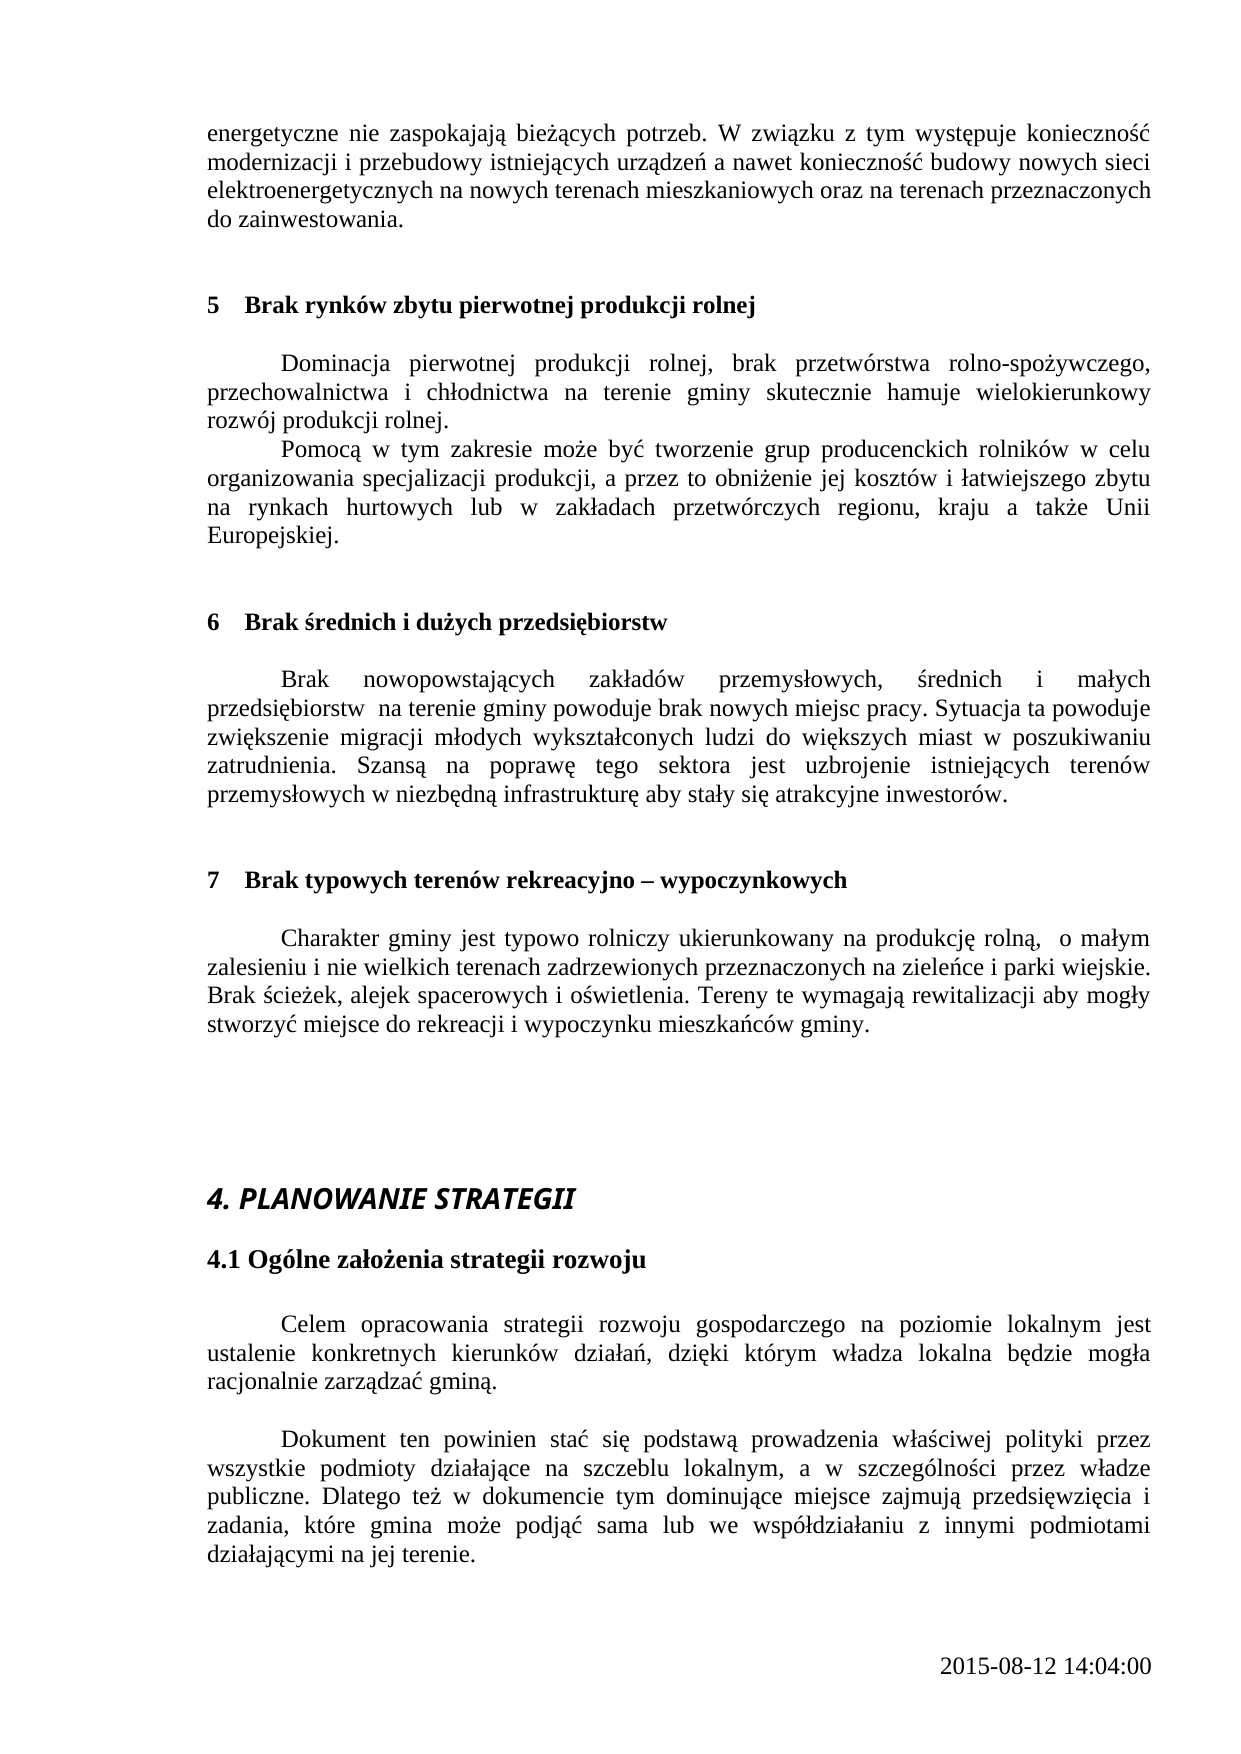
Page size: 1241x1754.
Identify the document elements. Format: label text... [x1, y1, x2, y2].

list Brak średnich i dużych przedsiębiorstw [207, 607, 1152, 636]
text Pomocą w tym zakresie może być tworzenie grup producenckich rolników w celu organizowania specjalizacji produkcji, a przez to obniżenie jej kosztów i łatwiejszego zbytu na rynkach hurtowych lub w zakładach przetwórczych regionu, kraju a także Unii Europejskiej. [207, 434, 1152, 549]
text Celem opracowania strategii rozwoju gospodarczego na poziomie lokalnym jest ustalenie konkretnych kierunków działań, dzięki którym władza lokalna będzie mogła racjonalnie zarządzać gminą. [207, 1309, 1152, 1395]
text Brak nowopowstających zakładów przemysłowych, średnich i małych przedsiębiorstw na terenie gminy powoduje brak nowych miejsc pracy. Sytuacja ta powoduje zwiększenie migracji młodych wykształconych ludzi do większych miast w poszukiwaniu zatrudnienia. Szansą na poprawę tego sektora jest uzbrojenie istniejących terenów przemysłowych w niezbędną infrastrukturę aby stały się atrakcyjne inwestorów. [207, 664, 1152, 808]
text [207, 118, 1152, 233]
text Charakter gminy jest typowo rolniczy ukierunkowany na produkcję rolną, o małym zalesieniu i nie wielkich terenach zadrzewionych przeznaczonych na zieleńce i parki wiejskie. Brak ścieżek, alejek spacerowych i oświetlenia. Tereny te wymagają rewitalizacji aby mogły stworzyć miejsce do rekreacji i wypoczynku mieszkańców gminy. [207, 923, 1152, 1038]
list Brak rynków zbytu pierwotnej produkcji rolnej [207, 291, 1152, 319]
text Dominacja pierwotnej produkcji rolnej, brak przetwórstwa rolno-spożywczego, przechowalnictwa i chłodnictwa na terenie gminy skutecznie hamuje wielokierunkowy rozwój produkcji rolnej. [207, 348, 1152, 434]
subtitle 4. PLANOWANIE STRATEGII [207, 1178, 1152, 1218]
subtitle 4.1 Ogólne założenia strategii rozwoju [207, 1243, 1152, 1274]
text Dokument ten powinien stać się podstawą prowadzenia właściwej polityki przez wszystkie podmioty działające na szczeblu lokalnym, a w szczególności przez władze publiczne. Dlatego też w dokumencie tym dominujące miejsce zajmują przedsięwzięcia i zadania, które gmina może podjąć sama lub we współdziałaniu z innymi podmiotami działającymi na jej terenie. [207, 1424, 1152, 1568]
list Brak typowych terenów rekreacyjno – wypoczynkowych [207, 866, 1152, 894]
